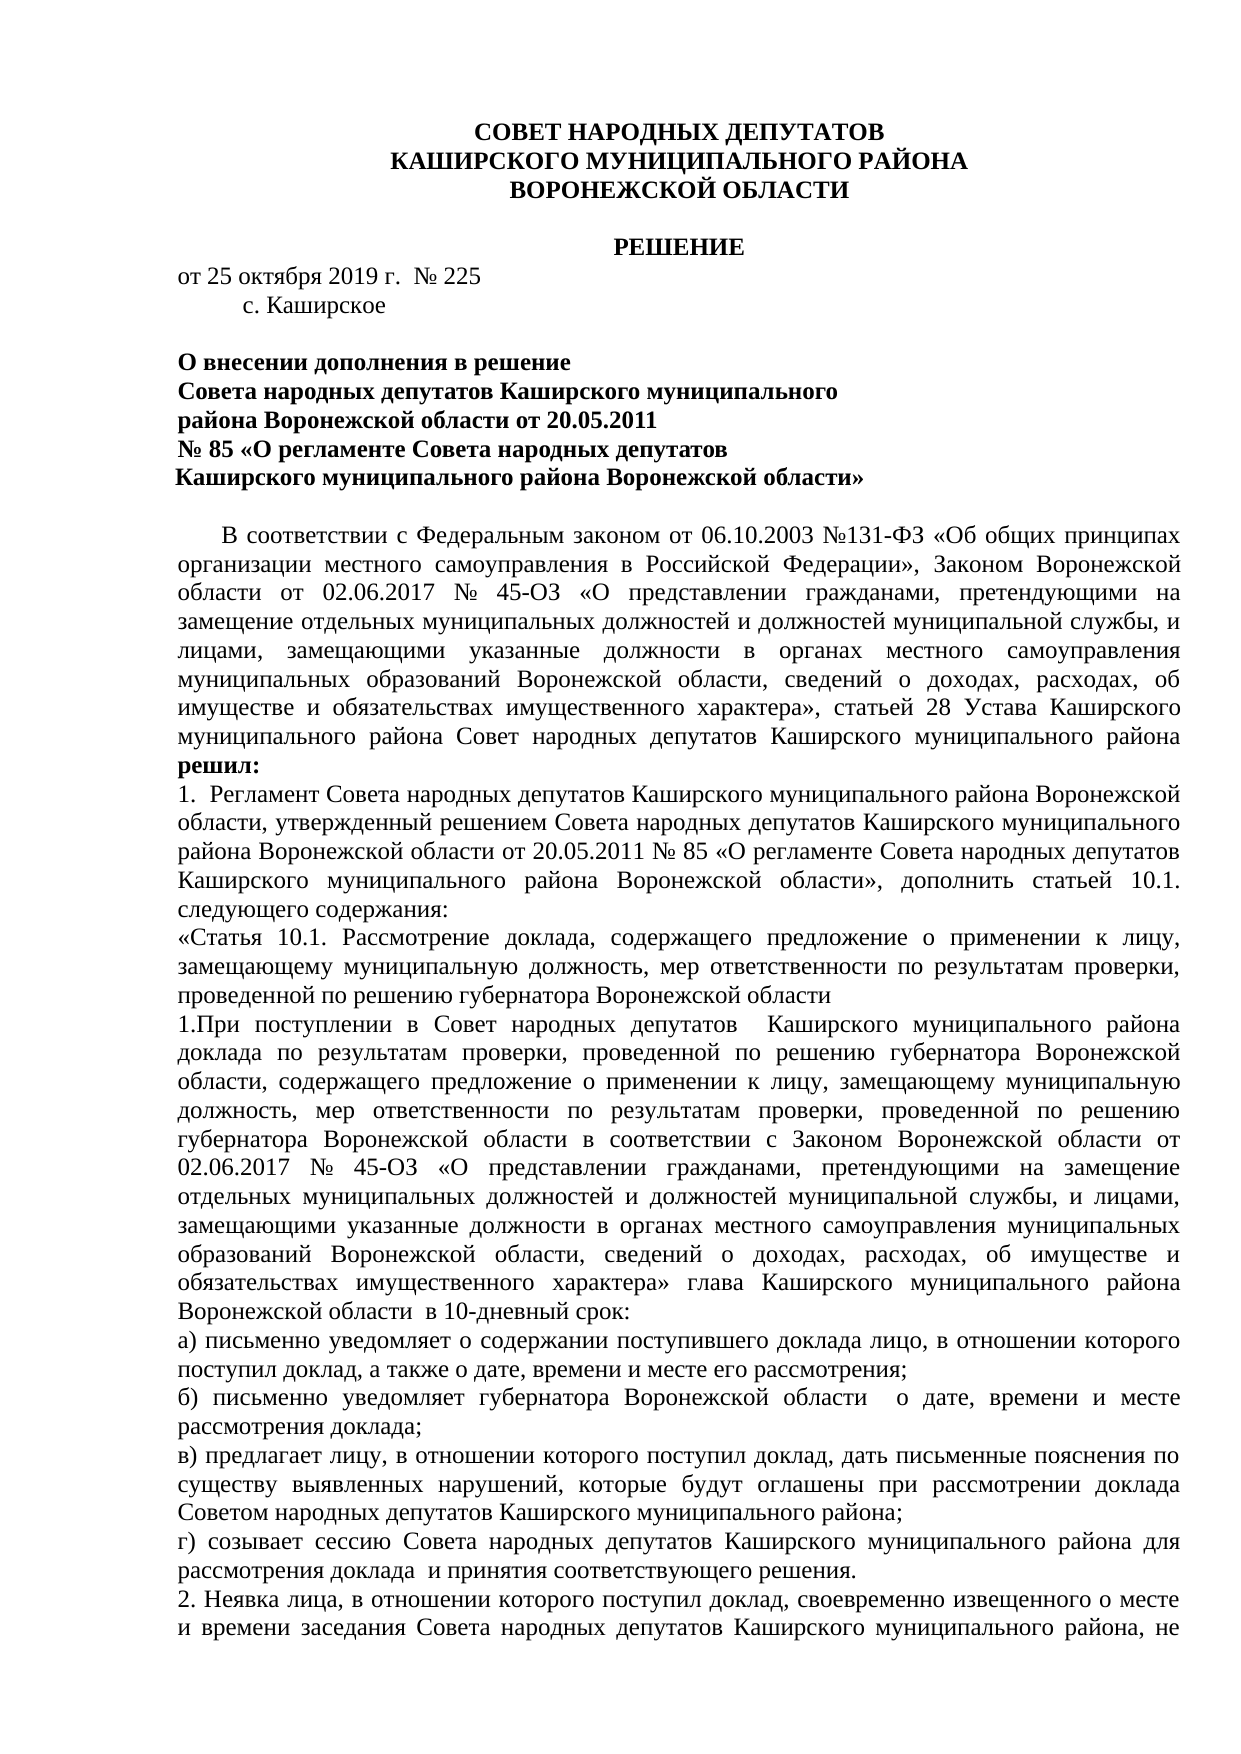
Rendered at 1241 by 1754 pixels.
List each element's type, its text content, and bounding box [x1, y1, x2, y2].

text с. Каширское [177, 290, 1181, 319]
text в) предлагает лицу, в отношении которого поступил доклад, дать письменные пояснения по существу выявленных нарушений, которые будут оглашены при рассмотрении доклада Советом народных депутатов Каширского муниципального района; [177, 1440, 1181, 1526]
title района Воронежской области от 20.05.2011 [177, 405, 1181, 434]
text В соответствии с Федеральным законом от 06.10.2003 №131-ФЗ «Об общих принципах организации местного самоуправления в Российской Федерации», Законом Воронежской области от 02.06.2017 № 45-ОЗ «О представлении гражданами, претендующими на замещение отдельных муниципальных должностей и должностей муниципальной службы, и лицами, замещающими указанные должности в органах местного самоуправления муниципальных образований Воронежской области, сведений о доходах, расходах, об имуществе и обязательствах имущественного характера», статьей 28 Устава Каширского муниципального района Совет народных депутатов Каширского муниципального района решил: [177, 520, 1181, 779]
title Совета народных депутатов Каширского муниципального [177, 376, 1181, 405]
title О внесении дополнения в решение [177, 347, 1181, 376]
text 1. Регламент Совета народных депутатов Каширского муниципального района Воронежской области, утвержденный решением Совета народных депутатов Каширского муниципального района Воронежской области от 20.05.2011 № 85 «О регламенте Совета народных депутатов Каширского муниципального района Воронежской области», дополнить статьей 10.1. следующего содержания: [177, 779, 1181, 922]
text ВОРОНЕЖСКОЙ ОБЛАСТИ [177, 175, 1181, 204]
text СОВЕТ НАРОДНЫХ ДЕПУТАТОВ [177, 117, 1181, 146]
text от 25 октября 2019 г. № 225 [177, 261, 1181, 290]
text б) письменно уведомляет губернатора Воронежской области о дате, времени и месте рассмотрения доклада; [177, 1382, 1181, 1440]
title Каширского муниципального района Воронежской области» [162, 462, 1181, 491]
text «Статья 10.1. Рассмотрение доклада, содержащего предложение о применении к лицу, замещающему муниципальную должность, мер ответственности по результатам проверки, проведенной по решению губернатора Воронежской области [177, 922, 1181, 1009]
text а) письменно уведомляет о содержании поступившего доклада лицо, в отношении которого поступил доклад, а также о дате, времени и месте его рассмотрения; [177, 1325, 1181, 1382]
text РЕШЕНИЕ [177, 232, 1181, 261]
text КАШИРСКОГО МУНИЦИПАЛЬНОГО РАЙОНА [177, 146, 1181, 175]
title № 85 «О регламенте Совета народных депутатов [177, 434, 1181, 462]
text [177, 1584, 1181, 1641]
text г) созывает сессию Совета народных депутатов Каширского муниципального района для рассмотрения доклада и принятия соответствующего решения. [177, 1526, 1181, 1584]
text 1.При поступлении в Совет народных депутатов Каширского муниципального района доклада по результатам проверки, проведенной по решению губернатора Воронежской области, содержащего предложение о применении к лицу, замещающему муниципальную должность, мер ответственности по результатам проверки, проведенной по решению губернатора Воронежской области в соответствии с Законом Воронежской области от 02.06.2017 № 45-ОЗ «О представлении гражданами, претендующими на замещение отдельных муниципальных должностей и должностей муниципальной службы, и лицами, замещающими указанные должности в органах местного самоуправления муниципальных образований Воронежской области, сведений о доходах, расходах, об имуществе и обязательствах имущественного характера» глава Каширского муниципального района Воронежской области в 10-дневный срок: [177, 1009, 1181, 1325]
